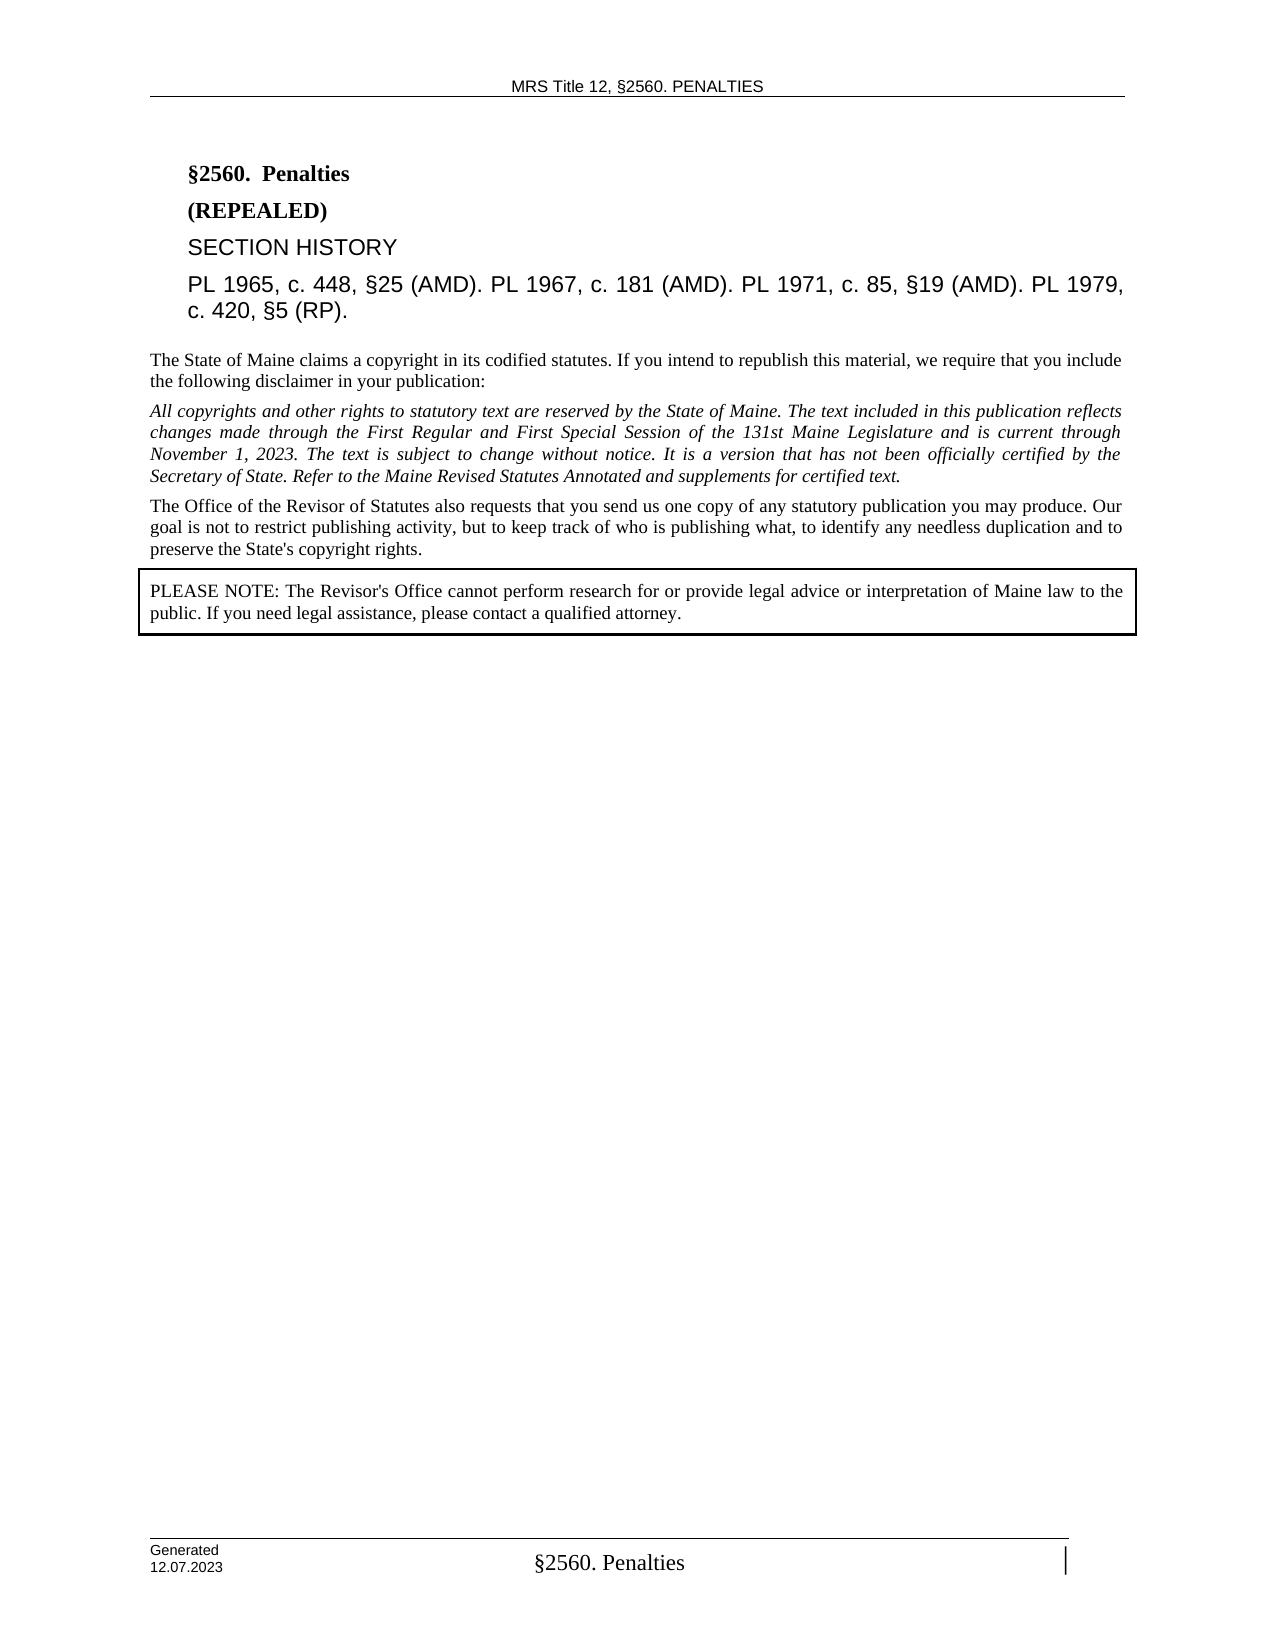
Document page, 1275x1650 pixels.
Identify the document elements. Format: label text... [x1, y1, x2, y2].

text PL 1965, c. 448, §25 (AMD). PL 1967, c. 181 (AMD). PL 1971, c. 85, §19 (AMD). PL 1979, c. 420, §5 (RP). [187, 271, 1125, 323]
text The Office of the Revisor of Statutes also requests that you send us one copy of any statutory publication you may produce. Our goal is not to restrict publishing activity, but to keep track of who is publishing what, to identify any needless duplication and to preserve the State's copyright rights. [150, 494, 1125, 559]
text (REPEALED) [187, 197, 1125, 223]
text §2560. Penalties [187, 160, 1125, 187]
text The State of Maine claims a copyright in its codified statutes. If you intend to republish this material, we require that you include the following disclaimer in your publication: [150, 348, 1125, 392]
text All copyrights and other rights to statutory text are reserved by the State of Maine. The text included in this publication reflects changes made through the First Regular and First Special Session of the 131st Maine Legislature and is current through November 1, 2023 . The text is subject to change without notice. It is a version that has not been officially certified by the Secretary of State. Refer to the Maine Revised Statutes Annotated and supplements for certified text. [150, 400, 1125, 486]
text PLEASE NOTE: The Revisor's Office cannot perform research for or provide legal advice or interpretation of Maine law to the public. If you need legal assistance, please contact a qualified attorney. [140, 570, 1135, 633]
text SECTION HISTORY [187, 234, 1125, 260]
